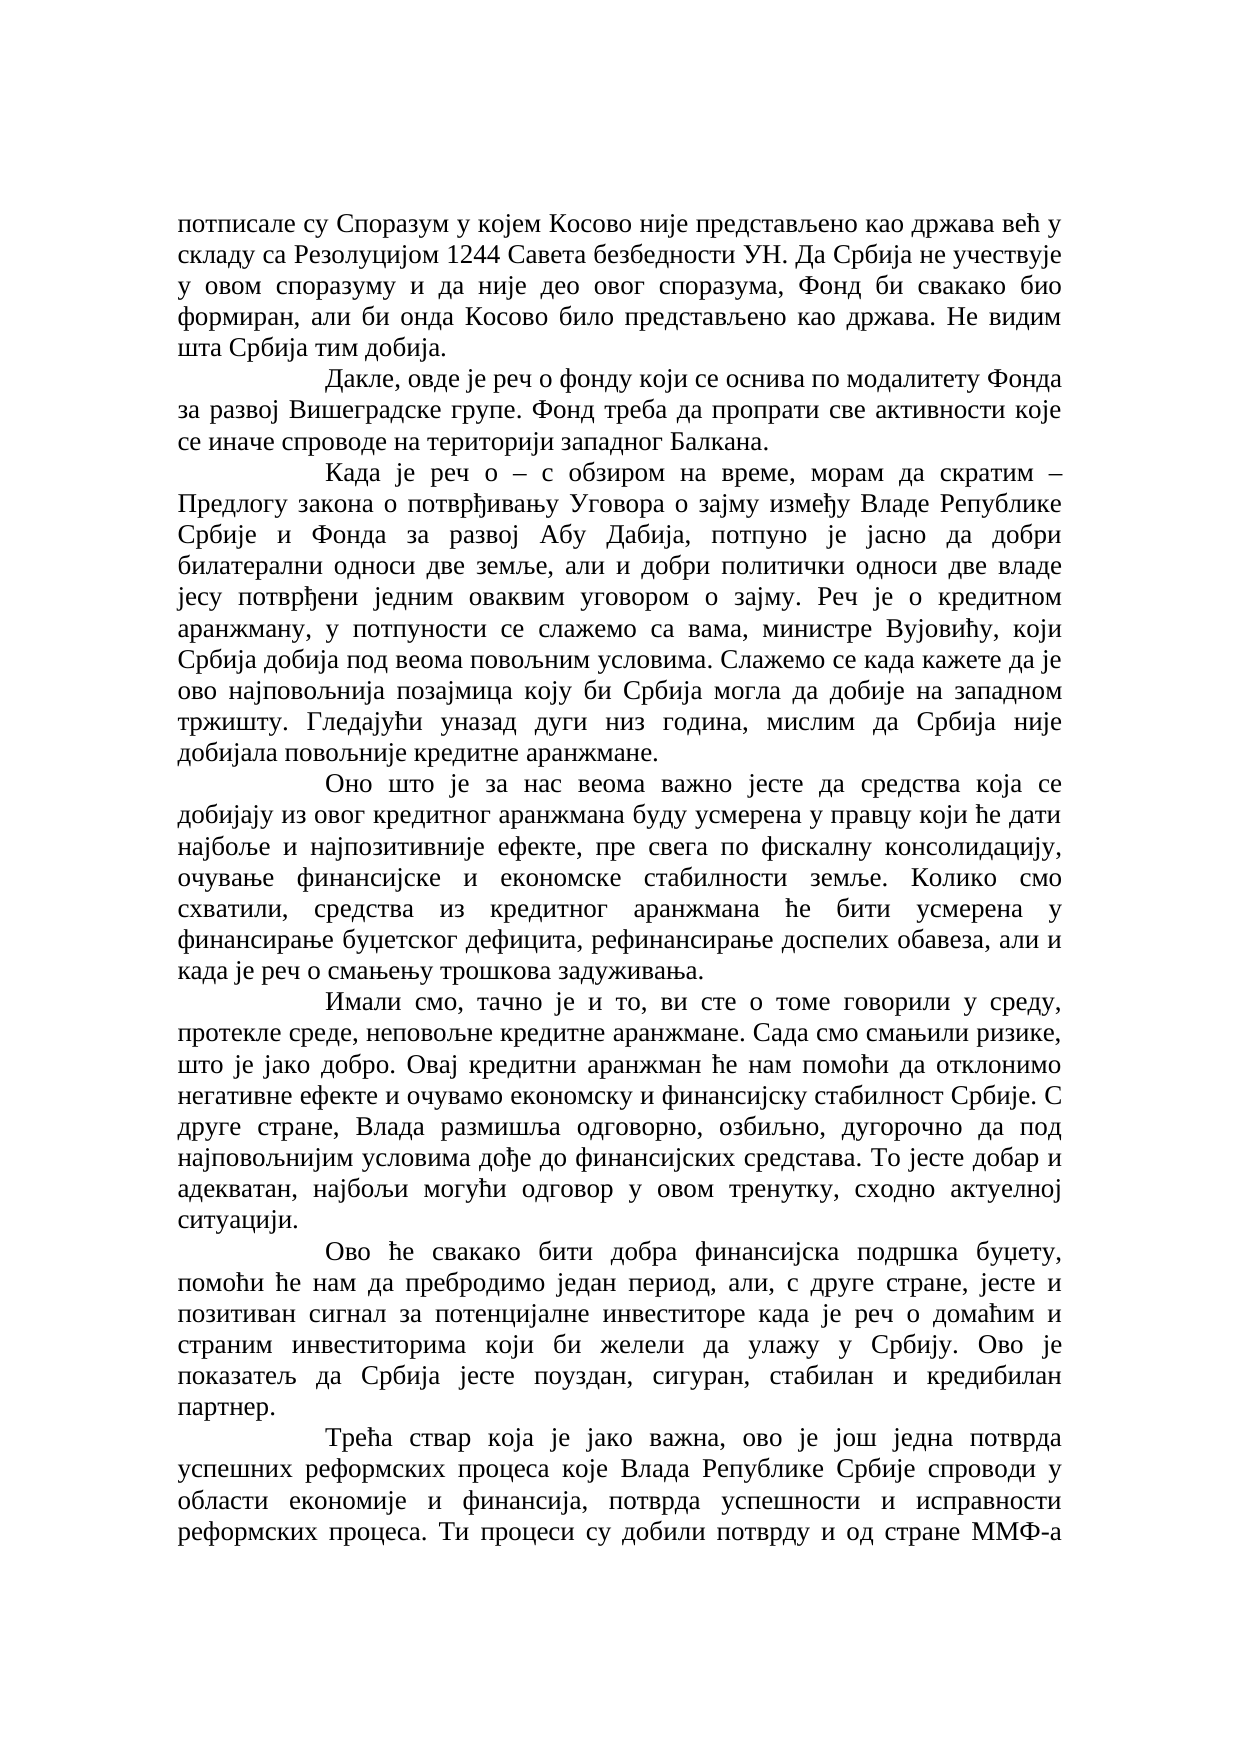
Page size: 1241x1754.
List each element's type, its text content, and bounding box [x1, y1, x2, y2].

text Када је реч о – с обзиром на време, морам да скратим – Предлогу закона о потврђивању Уговора о зајму између Владе Републике Србије и Фонда за развој Абу Дабија, потпуно је јасно да добри билатерални односи две земље, али и добри политички односи две владе јесу потврђени једним оваквим уговором о зајму. Реч је о кредитном аранжману, у потпуности се слажемо са вама, министре Вујовићу, који Србија добија под веома повољним условима. Слажемо се када кажете да је ово најповољнија позајмица коју би Србија могла да добије на западном тржишту. Гледајући уназад дуги низ година, мислим да Србија није добијала повољније кредитне аранжмане. [177, 456, 1063, 767]
text Имали смо, тачно је и то, ви сте о томе говорили у среду, протекле среде, неповољне кредитне аранжмане. Сада смо смањили ризике, што је јако добро. Овај кредитни аранжман ће нам помоћи да отклонимо негативне ефекте и очувамо економску и финансијску стабилност Србије. С друге стране, Влада размишља одговорно, озбиљно, дугорочно да под најповољнијим условима дође до финансијских средстава. То јесте добар и адекватан, најбољи могући одговор у овом тренутку, сходно актуелној ситуацији. [177, 985, 1063, 1234]
text Дакле, овде је реч о фонду који се оснива по модалитету Фонда за развој Вишеградске групе. Фонд треба да пропрати све активности које се иначе спроводе на територији западног Балкана. [177, 362, 1063, 456]
text Оно што је за нас веома важно јесте да средства која се добијају из овог кредитног аранжмана буду усмерена у правцу који ће дати најбоље и најпозитивније ефекте, пре свега по фискалну консолидацију, очување финансијске и економске стабилности земље. Колико смо схватили, средства из кредитног аранжмана ће бити усмерена у финансирање буџетског дефицита, рефинансирање доспелих обавеза, али и када је реч о смањењу трошкова задуживања. [177, 767, 1063, 985]
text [177, 207, 1063, 362]
text Ово ће свакако бити добра финансијска подршка буџету, помоћи ће нам да пребродимо један период, али, с друге стране, јесте и позитиван сигнал за потенцијалне инвеститоре када је реч о домаћим и страним инвеститорима који би желели да улажу у Србију. Ово је показатељ да Србија јесте поуздан, сигуран, стабилан и кредибилан партнер. [177, 1234, 1063, 1421]
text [177, 1421, 1063, 1546]
